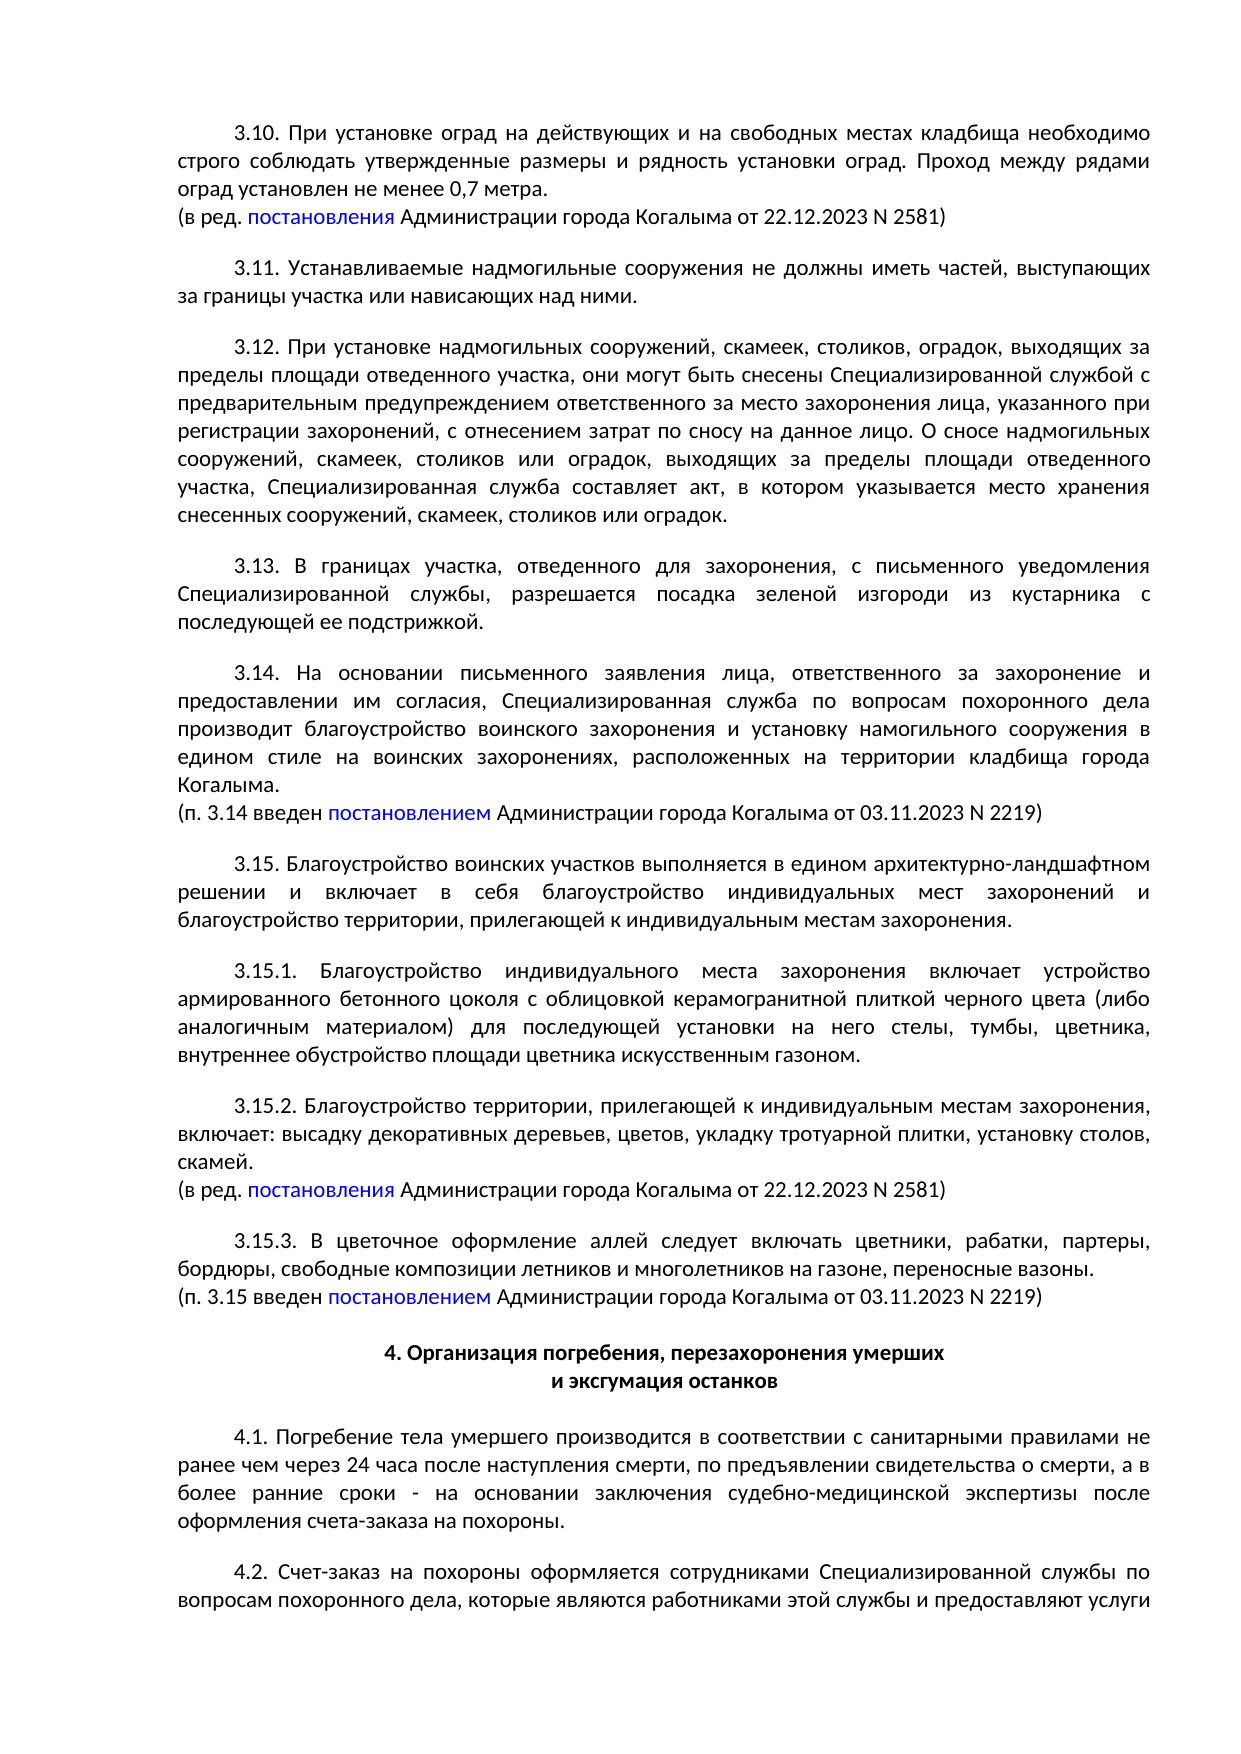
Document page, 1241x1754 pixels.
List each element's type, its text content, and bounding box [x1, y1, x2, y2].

text (в ред. постановления Администрации города Когалыма от 22.12.2023 N 2581) [177, 202, 1152, 230]
text (в ред. постановления Администрации города Когалыма от 22.12.2023 N 2581) [177, 1175, 1152, 1203]
text 3.15.2. Благоустройство территории, прилегающей к индивидуальным местам захоронения, включает: высадку декоративных деревьев, цветов, укладку тротуарной плитки, установку столов, скамей. [177, 1091, 1152, 1175]
text (п. 3.15 введен постановлением Администрации города Когалыма от 03.11.2023 N 2219) [177, 1282, 1152, 1310]
text (п. 3.14 введен постановлением Администрации города Когалыма от 03.11.2023 N 2219) [177, 798, 1152, 826]
text 3.14. На основании письменного заявления лица, ответственного за захоронение и предоставлении им согласия, Специализированная служба по вопросам похоронного дела производит благоустройство воинского захоронения и установку намогильного сооружения в едином стиле на воинских захоронениях, расположенных на территории кладбища города Когалыма. [177, 658, 1152, 798]
text 3.15.3. В цветочное оформление аллей следует включать цветники, рабатки, партеры, бордюры, свободные композиции летников и многолетников на газоне, переносные вазоны. [177, 1226, 1152, 1282]
title 4. Организация погребения, перезахоронения умерших [177, 1338, 1152, 1366]
text 3.11. Устанавливаемые надмогильные сооружения не должны иметь частей, выступающих за границы участка или нависающих над ними. [177, 253, 1152, 309]
text 3.15. Благоустройство воинских участков выполняется в едином архитектурно-ландшафтном решении и включает в себя благоустройство индивидуальных мест захоронений и благоустройство территории, прилегающей к индивидуальным местам захоронения. [177, 849, 1152, 933]
text 3.12. При установке надмогильных сооружений, скамеек, столиков, оградок, выходящих за пределы площади отведенного участка, они могут быть снесены Специализированной службой с предварительным предупреждением ответственного за место захоронения лица, указанного при регистрации захоронений, с отнесением затрат по сносу на данное лицо. О сносе надмогильных сооружений, скамеек, столиков или оградок, выходящих за пределы площади отведенного участка, Специализированная служба составляет акт, в котором указывается место хранения снесенных сооружений, скамеек, столиков или оградок. [177, 332, 1152, 528]
text 3.10. При установке оград на действующих и на свободных местах кладбища необходимо строго соблюдать утвержденные размеры и рядность установки оград. Проход между рядами оград установлен не менее 0,7 метра. [177, 118, 1152, 202]
text 3.15.1. Благоустройство индивидуального места захоронения включает устройство армированного бетонного цоколя с облицовкой керамогранитной плиткой черного цвета (либо аналогичным материалом) для последующей установки на него стелы, тумбы, цветника, внутреннее обустройство площади цветника искусственным газоном. [177, 956, 1152, 1068]
text 3.13. В границах участка, отведенного для захоронения, с письменного уведомления Специализированной службы, разрешается посадка зеленой изгороди из кустарника с последующей ее подстрижкой. [177, 551, 1152, 635]
title и эксгумация останков [177, 1366, 1152, 1394]
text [177, 1557, 1152, 1613]
text 4.1. Погребение тела умершего производится в соответствии с санитарными правилами не ранее чем через 24 часа после наступления смерти, по предъявлении свидетельства о смерти, а в более ранние сроки - на основании заключения судебно-медицинской экспертизы после оформления счета-заказа на похороны. [177, 1422, 1152, 1534]
